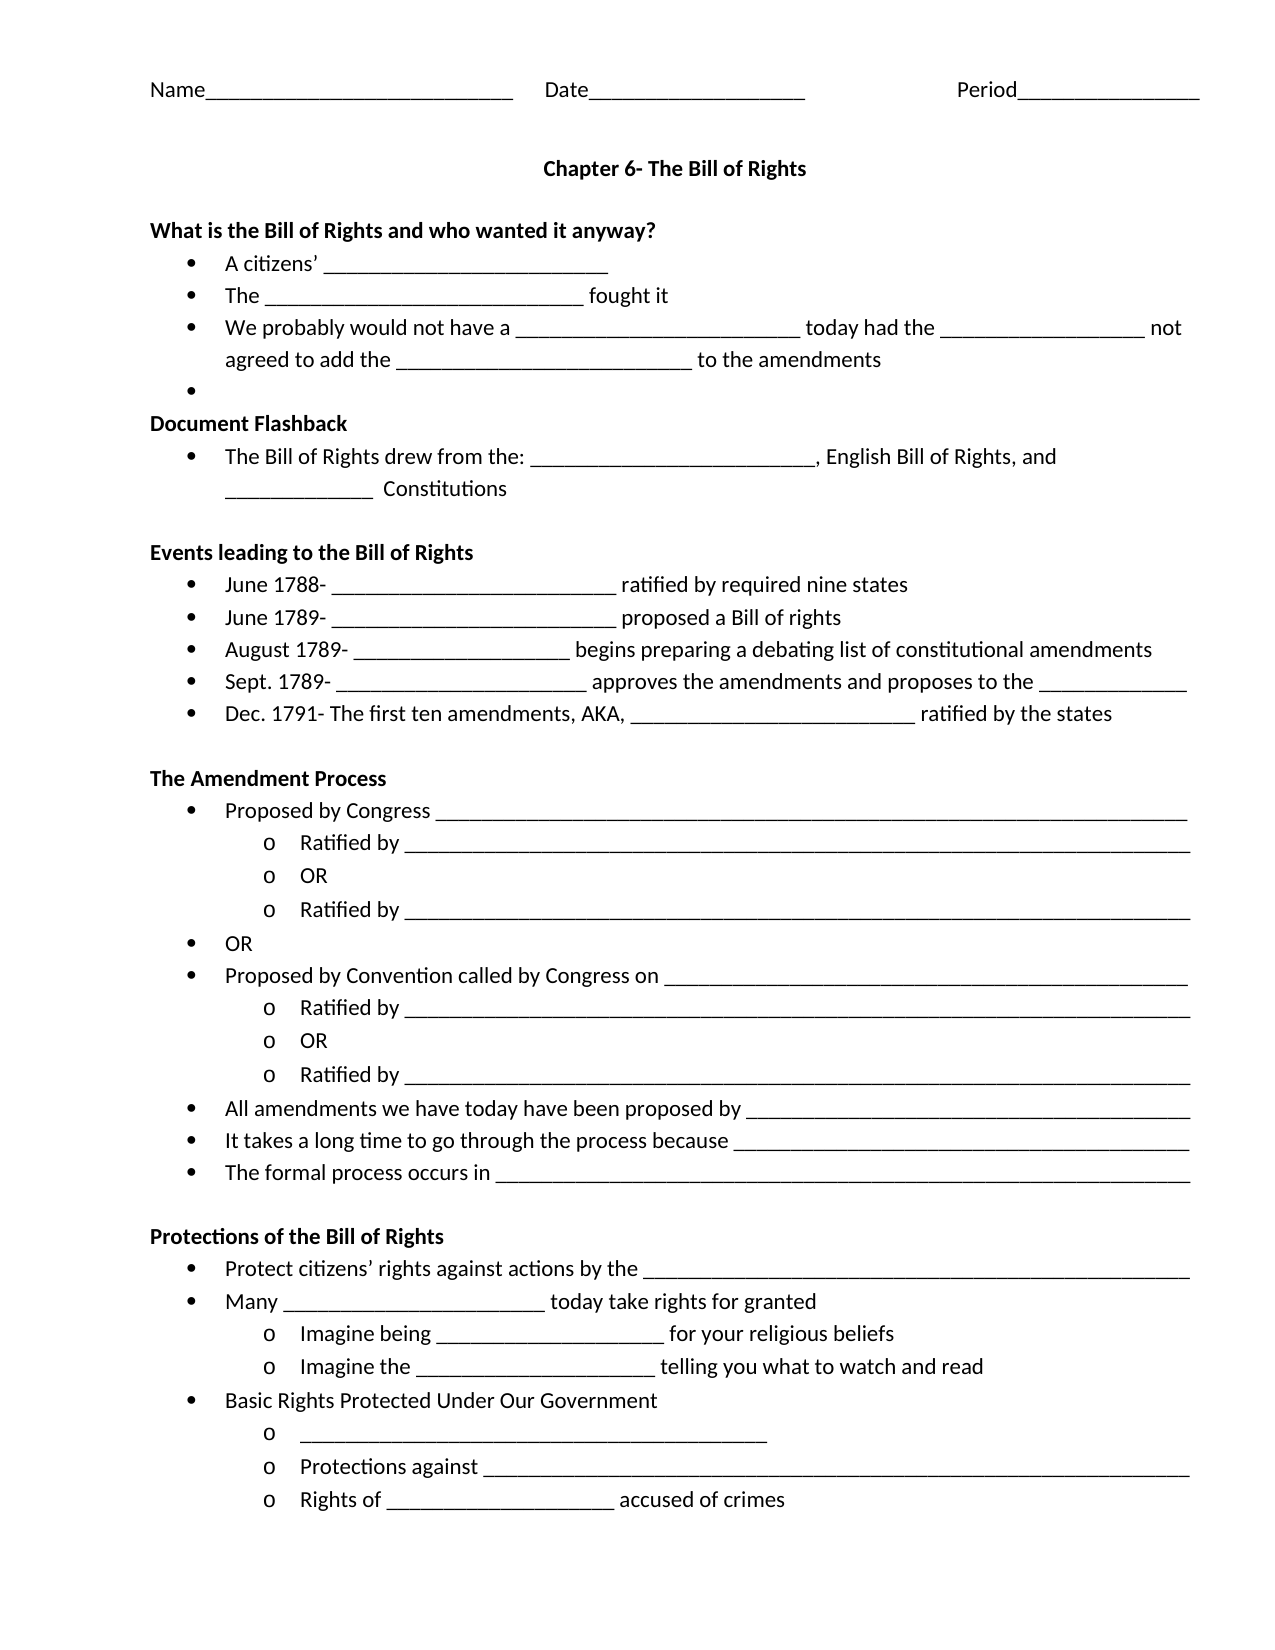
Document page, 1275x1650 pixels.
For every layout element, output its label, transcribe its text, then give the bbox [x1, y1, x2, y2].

list The ____________________________ fought it [187, 281, 1200, 309]
list August 1789- ___________________ begins preparing a debating list of constitutional amendments [187, 635, 1200, 663]
list Dec. 1791- The first ten amendments, AKA, _________________________ ratified by the states [187, 699, 1200, 727]
list Ratified by _____________________________________________________________________ [262, 828, 1200, 857]
list Ratified by _____________________________________________________________________ [262, 993, 1200, 1022]
list All amendments we have today have been proposed by _______________________________________ [187, 1094, 1200, 1122]
list Ratified by _____________________________________________________________________ [262, 1060, 1200, 1089]
list Basic Rights Protected Under Our Government [187, 1386, 1200, 1414]
list Imagine the _____________________ telling you what to watch and read [262, 1352, 1200, 1382]
list Proposed by Congress __________________________________________________________________ [187, 796, 1200, 824]
list The Bill of Rights drew from the: _________________________, English Bill of Rights, and _____________ Constitutions [187, 442, 1200, 502]
list OR [262, 862, 1200, 891]
text Protections of the Bill of Rights [150, 1222, 1200, 1250]
text The Amendment Process [150, 764, 1200, 792]
text Chapter 6- The Bill of Rights [150, 154, 1200, 182]
list Protections against ______________________________________________________________ [262, 1452, 1200, 1481]
list Protect citizens’ rights against actions by the ________________________________________________ [187, 1254, 1200, 1283]
list OR [187, 929, 1200, 957]
list Proposed by Convention called by Congress on ______________________________________________ [187, 961, 1200, 989]
list It takes a long time to go through the process because ________________________________________ [187, 1126, 1200, 1154]
list June 1789- _________________________ proposed a Bill of rights [187, 603, 1200, 631]
list Rights of ____________________ accused of crimes [262, 1485, 1200, 1514]
list A citizens’ _________________________ [187, 249, 1200, 277]
list The formal process occurs in _____________________________________________________________ [187, 1158, 1200, 1186]
text Events leading to the Bill of Rights [150, 538, 1200, 566]
list We probably would not have a _________________________ today had the __________________ not agreed to add the __________________________ to the amendments [187, 313, 1200, 373]
list Ratified by _____________________________________________________________________ [262, 895, 1200, 924]
list Sept. 1789- ______________________ approves the amendments and proposes to the _____________ [187, 667, 1200, 695]
list Imagine being ____________________ for your religious beliefs [262, 1319, 1200, 1348]
list Many _______________________ today take rights for granted [187, 1287, 1200, 1315]
list June 1788- _________________________ ratified by required nine states [187, 571, 1200, 598]
list OR [262, 1027, 1200, 1056]
list _________________________________________ [262, 1418, 1200, 1447]
text What is the Bill of Rights and who wanted it anyway? [150, 216, 1200, 244]
text Document Flashback [150, 409, 1200, 438]
